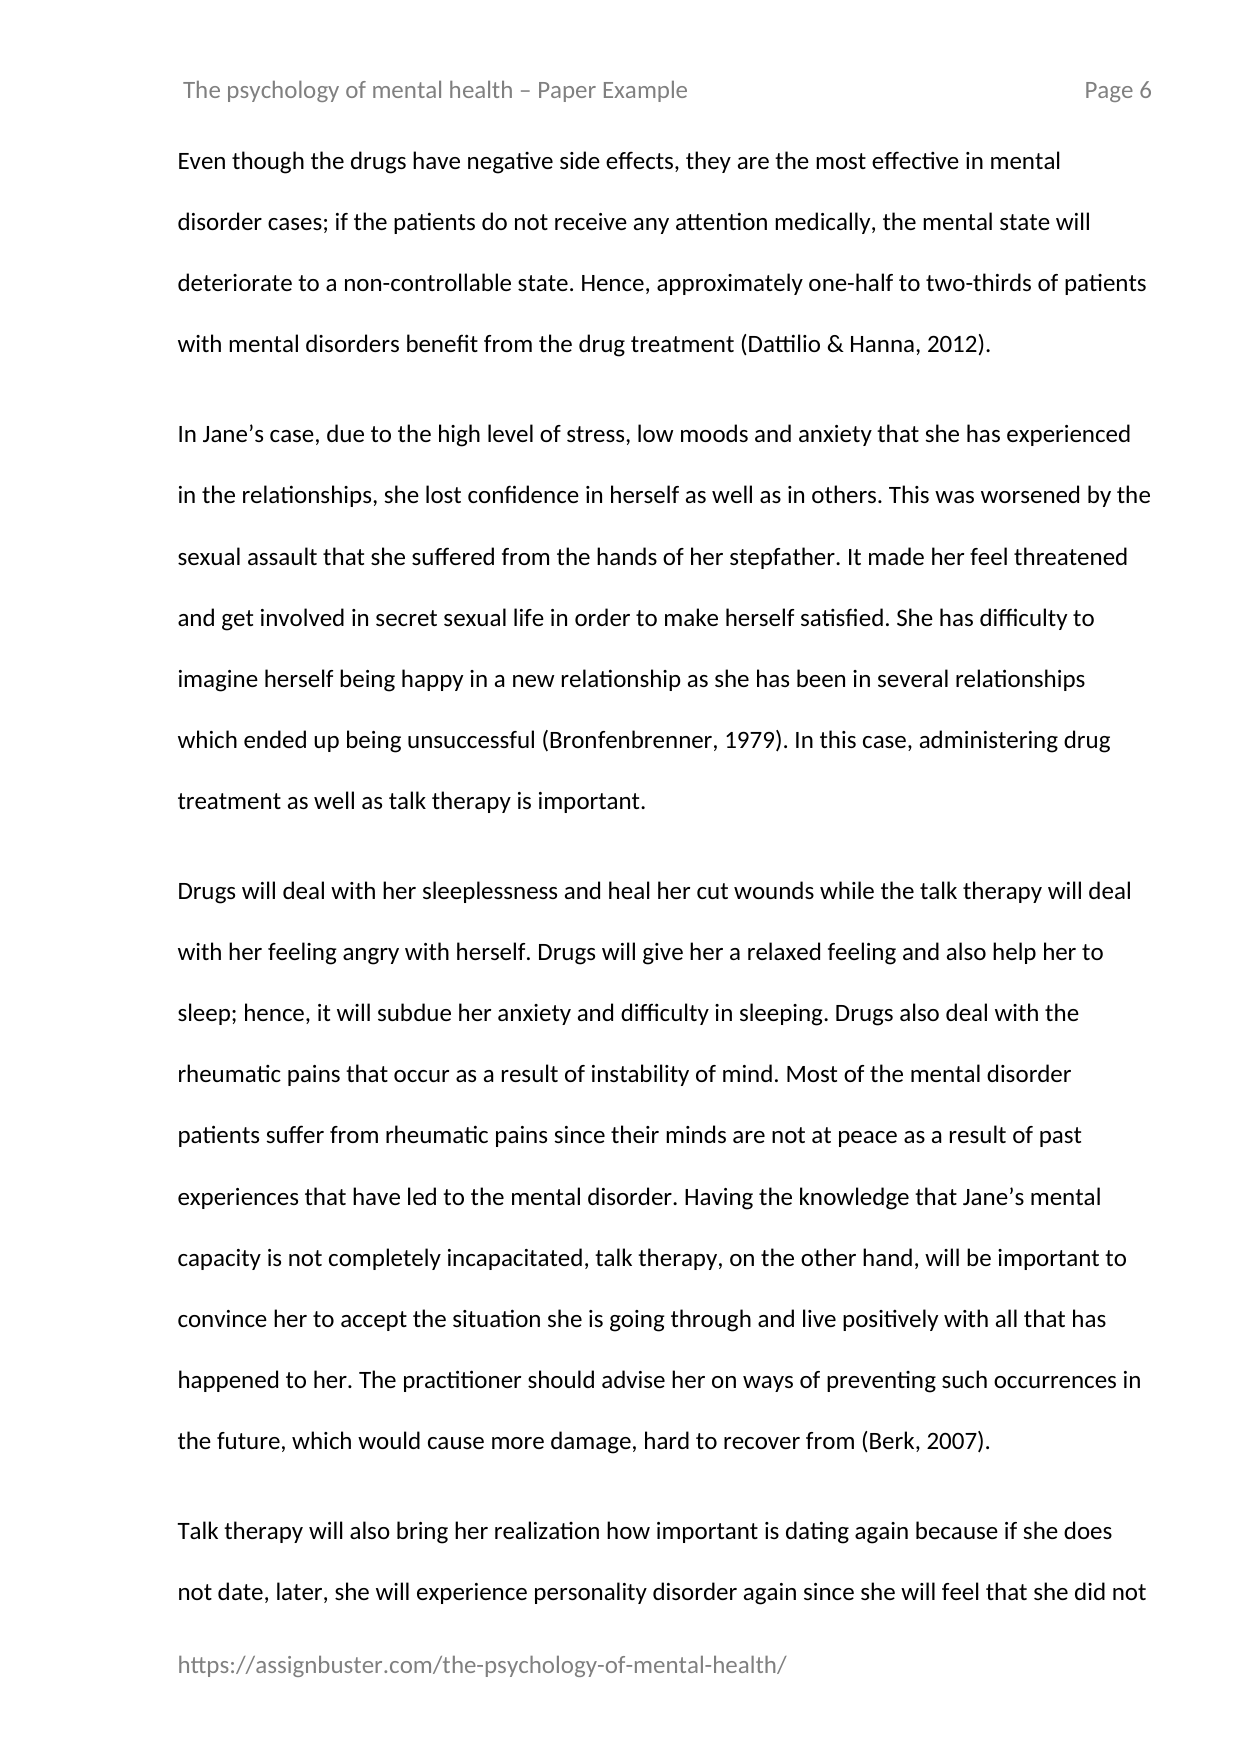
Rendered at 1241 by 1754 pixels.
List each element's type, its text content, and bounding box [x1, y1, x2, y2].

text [177, 145, 1152, 359]
text In Jane’s case, due to the high level of stress, low moods and anxiety that she has experienced in the relationships, she lost confidence in herself as well as in others. This was worsened by the sexual assault that she suffered from the hands of her stepfather. It made her feel threatened and get involved in secret sexual life in order to make herself satisfied. She has difficulty to imagine herself being happy in a new relationship as she has been in several relationships which ended up being unsuccessful (Bronfenbrenner, 1979). In this case, administering drug treatment as well as talk therapy is important. [177, 419, 1152, 815]
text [177, 1515, 1152, 1607]
text Drugs will deal with her sleeplessness and heal her cut wounds while the talk therapy will deal with her feeling angry with herself. Drugs will give her a relaxed feeling and also help her to sleep; hence, it will subdue her anxiety and difficulty in sleeping. Drugs also deal with the rheumatic pains that occur as a result of instability of mind. Most of the mental disorder patients suffer from rheumatic pains since their minds are not at peace as a result of past experiences that have led to the mental disorder. Having the knowledge that Jane’s mental capacity is not completely incapacitated, talk therapy, on the other hand, will be important to convince her to accept the situation she is going through and live positively with all that has happened to her. The practitioner should advise her on ways of preventing such occurrences in the future, which would cause more damage, hard to recover from (Berk, 2007). [177, 875, 1152, 1455]
